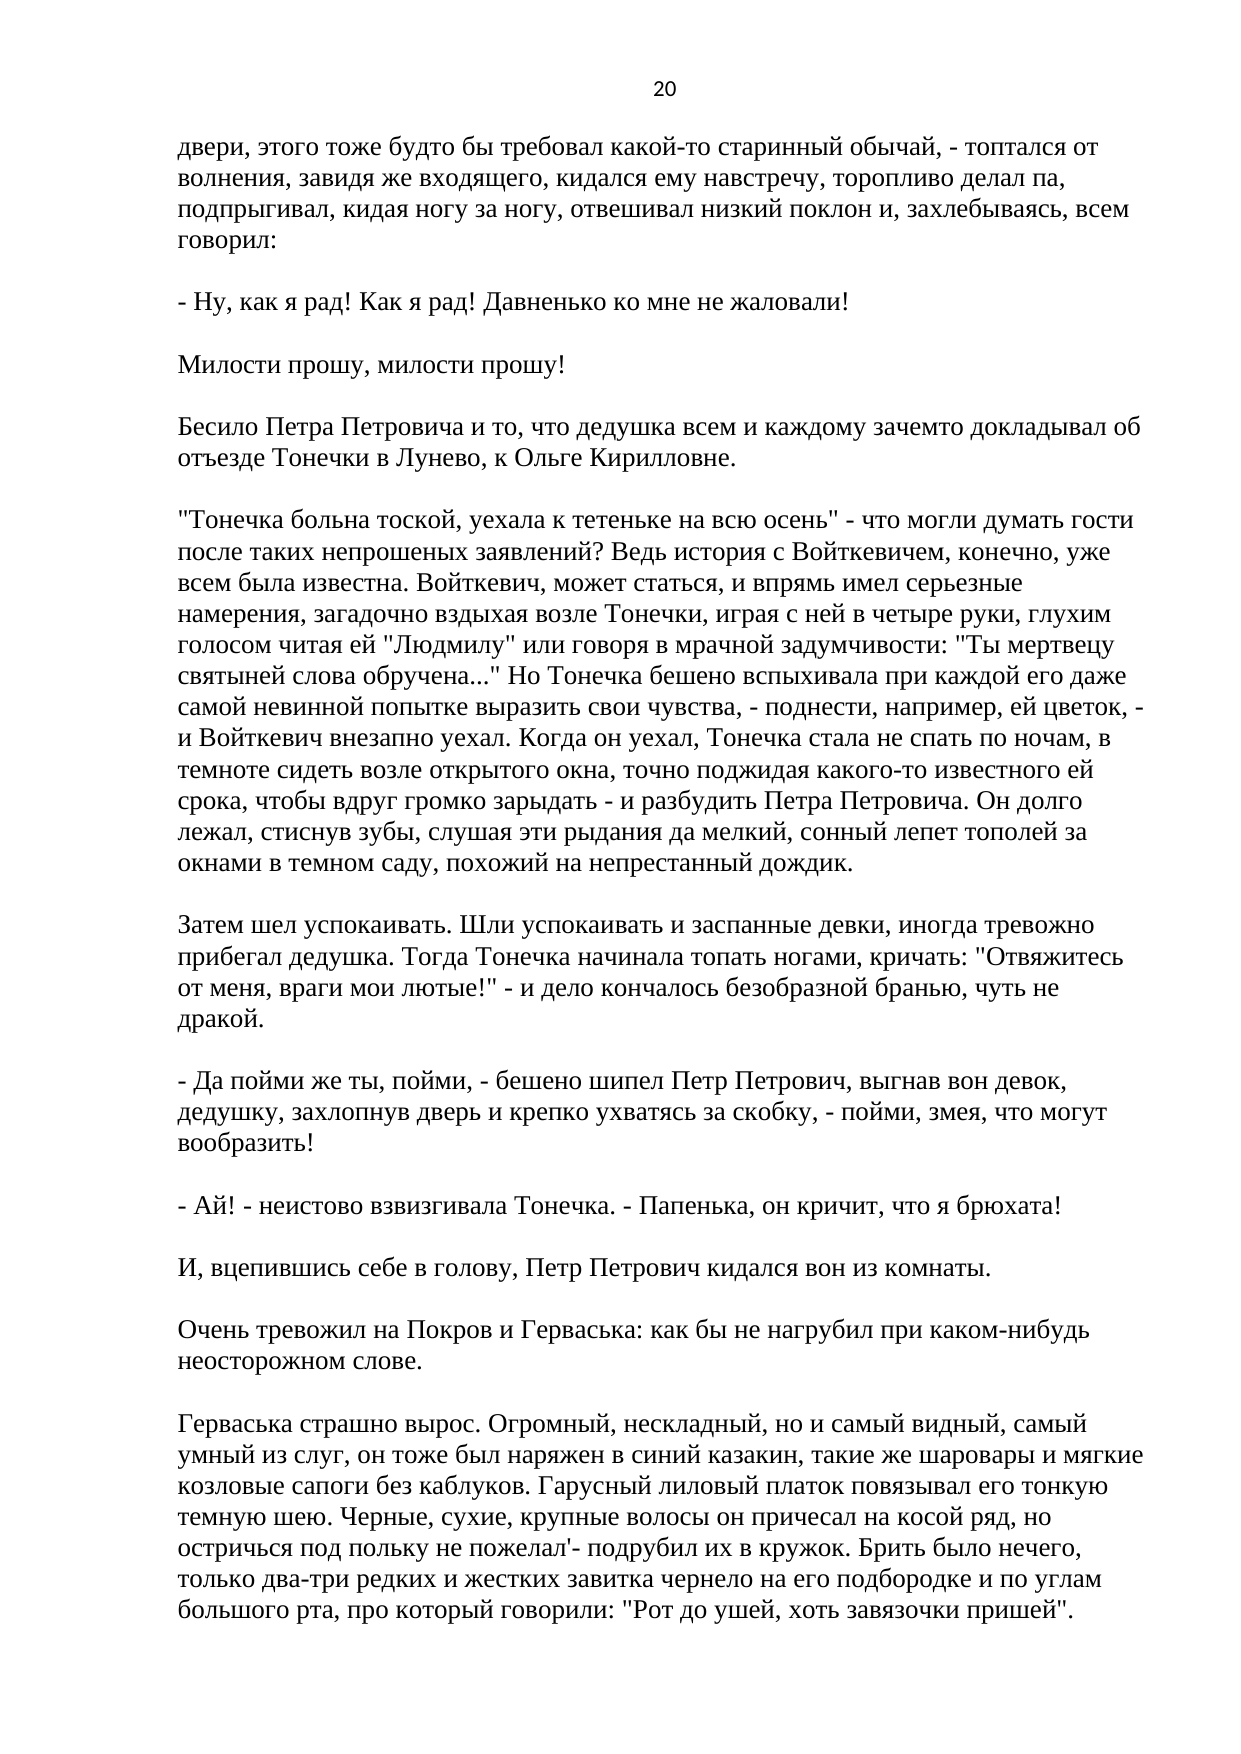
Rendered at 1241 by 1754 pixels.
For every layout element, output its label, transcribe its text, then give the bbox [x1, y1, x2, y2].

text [177, 130, 1152, 254]
text Милости прошу, милости прошу! [177, 348, 1152, 379]
text Очень тревожил на Покров и Герваська: как бы не нагрубил при каком-нибудь неосторожном слове. [177, 1313, 1152, 1376]
text И, вцепившись себе в голову, Петр Петрович кидался вон из комнаты. [177, 1251, 1152, 1282]
text - Ну, как я рад! Как я рад! Давненько ко мне не жаловали! [177, 286, 1152, 317]
text - Ай! - неистово взвизгивала Тонечка. - Папенька, он кричит, что я брюхата! [177, 1189, 1152, 1220]
text "Тонечка больна тоской, уехала к тетеньке на всю осень" - что могли думать гости после таких непрошеных заявлений? Ведь история с Войткевичем, конечно, уже всем была известна. Войткевич, может статься, и впрямь имел серьезные намерения, загадочно вздыхая возле Тонечки, играя с ней в четыре руки, глухим голосом читая ей "Людмилу" или говоря в мрачной задумчивости: "Ты мертвецу святыней слова обручена..." Но Тонечка бешено вспыхивала при каждой его даже самой невинной попытке выразить свои чувства, - поднести, например, ей цветок, - и Войткевич внезапно уехал. Когда он уехал, Тонечка стала не спать по ночам, в темноте сидеть возле открытого окна, точно поджидая какого-то известного ей срока, чтобы вдруг громко зарыдать - и разбудить Петра Петровича. Он долго лежал, стиснув зубы, слушая эти рыдания да мелкий, сонный лепет тополей за окнами в темном саду, похожий на непрестанный дождик. [177, 503, 1152, 877]
text Затем шел успокаивать. Шли успокаивать и заспанные девки, иногда тревожно прибегал дедушка. Тогда Тонечка начинала топать ногами, кричать: "Отвяжитесь от меня, враги мои лютые!" - и дело кончалось безобразной бранью, чуть не дракой. [177, 908, 1152, 1033]
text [177, 1407, 1152, 1625]
text - Да пойми же ты, пойми, - бешено шипел Петр Петрович, выгнав вон девок, дедушку, захлопнув дверь и крепко ухватясь за скобку, - пойми, змея, что могут вообразить! [177, 1064, 1152, 1158]
text Бесило Петра Петровича и то, что дедушка всем и каждому зачемто докладывал об отъезде Тонечки в Лунево, к Ольге Кирилловне. [177, 410, 1152, 472]
